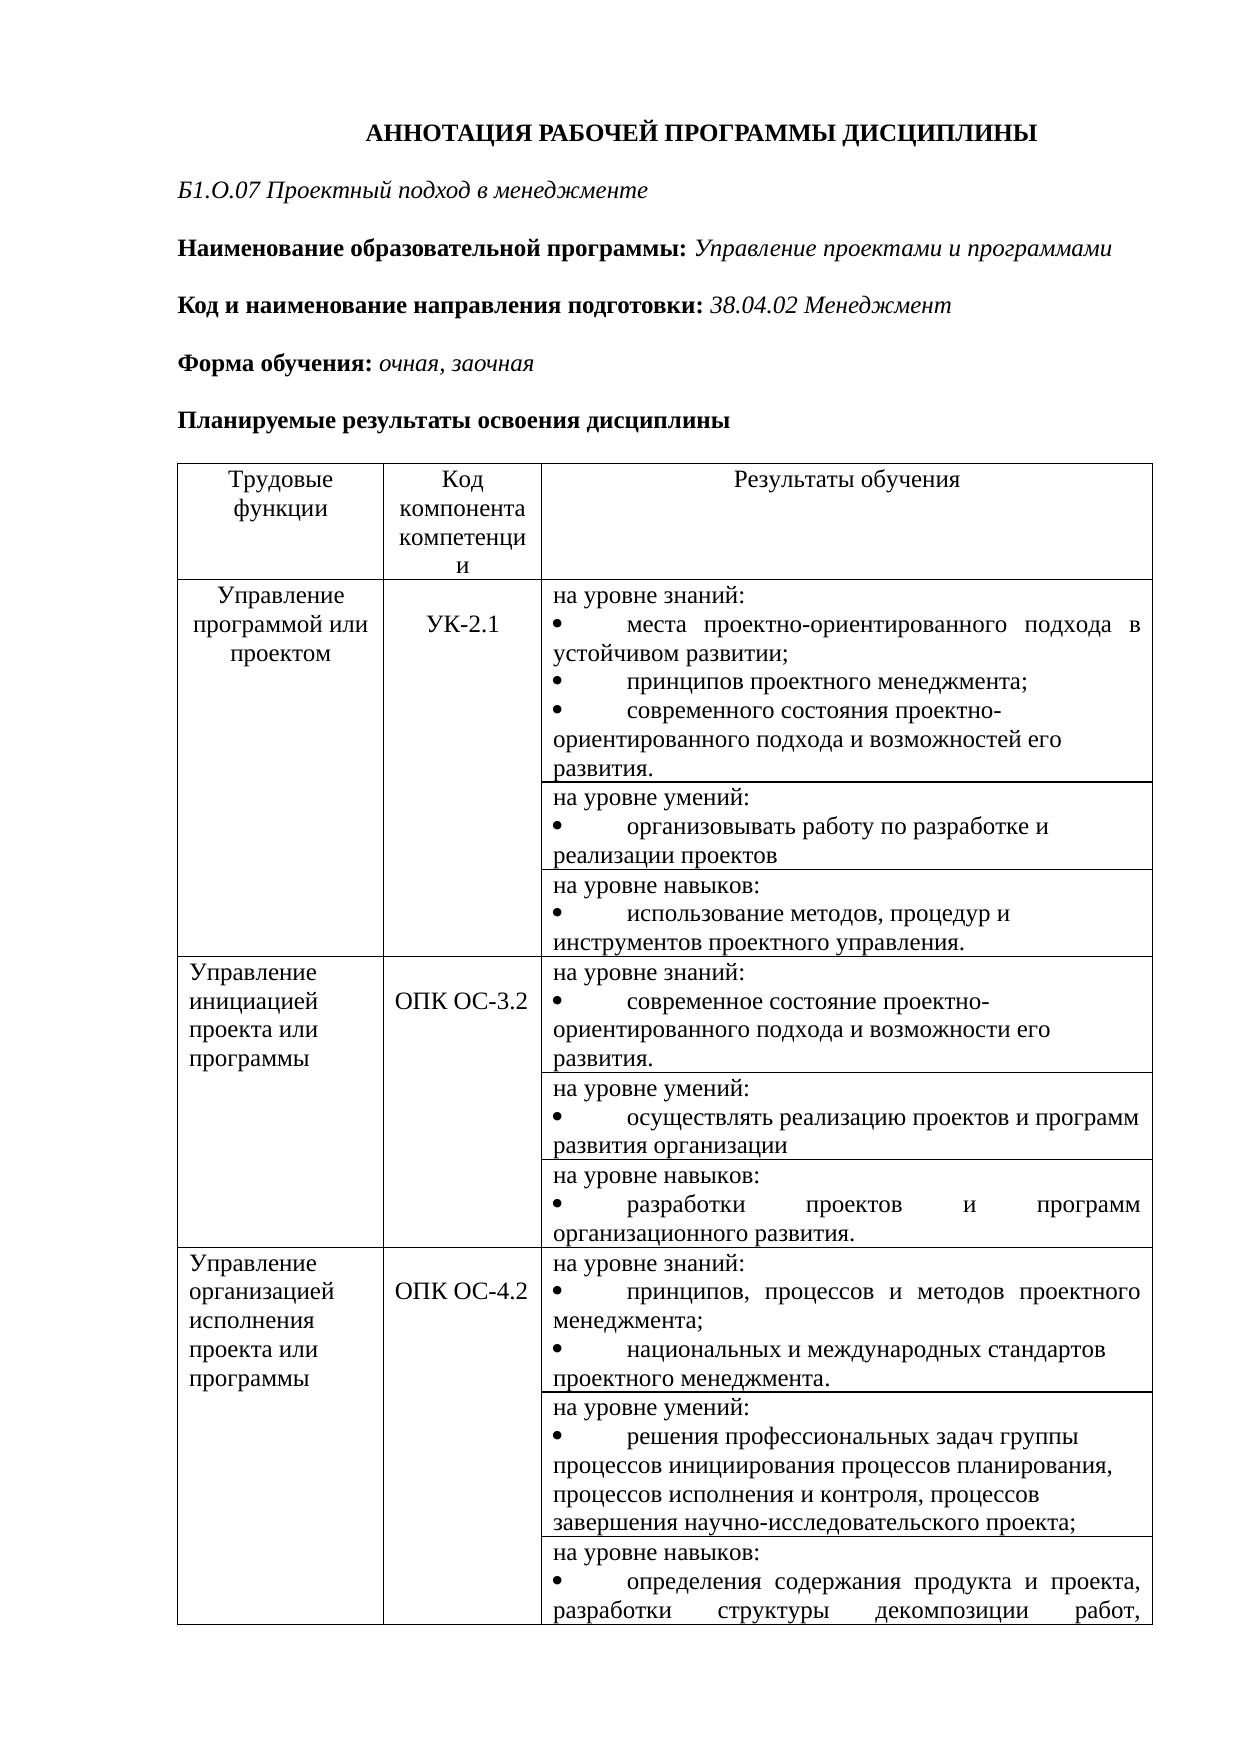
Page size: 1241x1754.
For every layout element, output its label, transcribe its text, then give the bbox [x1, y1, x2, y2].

text Наименование образовательной программы: Управление проектами и программами [177, 233, 1152, 262]
table_header Результаты обучения [542, 464, 1152, 579]
table_cell УК-2.1 [384, 580, 541, 956]
table_cell Управление инициацией проекта или программы [178, 957, 383, 1247]
text АННОТАЦИЯ РАБОЧЕЙ ПРОГРАММЫ ДИСЦИПЛИНЫ [177, 118, 1152, 147]
text Код и наименование направления подготовки: 38.04.02 Менеджмент [177, 291, 1152, 319]
table_cell на уровне знаний: принципов, процессов и методов проектного менеджмента; национальных и международных стандартов проектного менеджмента. [542, 1248, 1152, 1391]
table_cell Управление организацией исполнения проекта или программы [178, 1248, 383, 1623]
table_cell на уровне навыков: разработки проектов и программ организационного развития. [542, 1160, 1152, 1247]
table_cell на уровне умений: организовывать работу по разработке и реализации проектов [542, 783, 1152, 869]
table_cell ОПК ОС-3.2 [384, 957, 541, 1247]
text Планируемые результаты освоения дисциплины [177, 406, 1152, 434]
table_cell Управление программой или проектом [178, 580, 383, 956]
table_cell на уровне навыков: использование методов, процедур и инструментов проектного управления. [542, 870, 1152, 956]
table_cell на уровне знаний: места проектно-ориентированного подхода в устойчивом развитии; принципов проектного менеджмента; современного состояния проектно-ориентированного подхода и возможностей его развития. [542, 580, 1152, 781]
text Б1.О.07 Проектный подход в менеджменте [177, 176, 1152, 204]
table_header Код компонента компетенции [384, 464, 541, 579]
table_header Трудовые функции [178, 464, 383, 579]
table_cell на уровне умений: осуществлять реализацию проектов и программ развития организации [542, 1073, 1152, 1159]
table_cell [542, 1537, 1152, 1623]
table_cell ОПК ОС-4.2 [384, 1248, 541, 1623]
text Форма обучения: очная, заочная [177, 348, 1152, 377]
table_cell на уровне умений: решения профессиональных задач группы процессов инициирования процессов планирования, процессов исполнения и контроля, процессов завершения научно-исследовательского проекта; [542, 1393, 1152, 1536]
table_cell на уровне знаний: современное состояние проектно-ориентированного подхода и возможности его развития. [542, 957, 1152, 1072]
